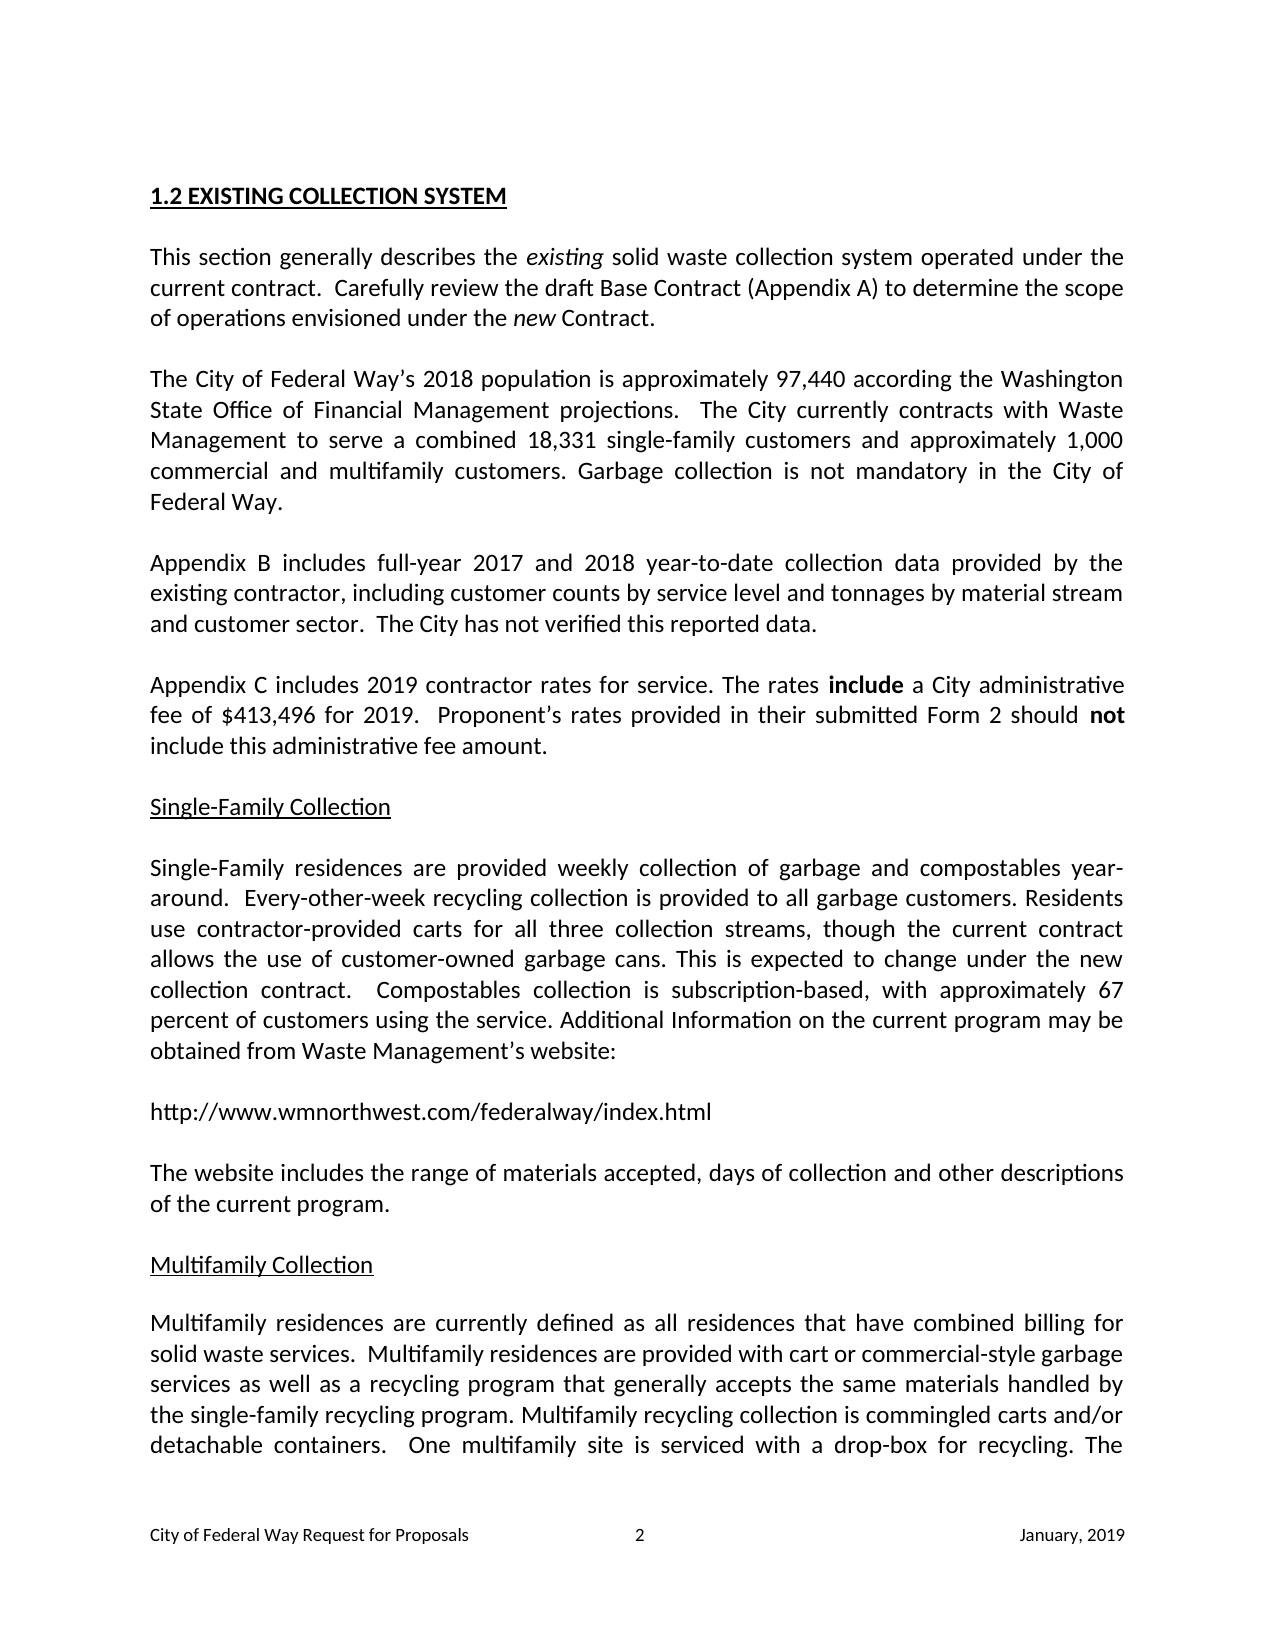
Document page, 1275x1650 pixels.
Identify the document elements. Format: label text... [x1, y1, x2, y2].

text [150, 1307, 1125, 1460]
text The City of Federal Way’s 2018 population is approximately 97,440 according the Washington State Office of Financial Management projections. The City currently contracts with Waste Management to serve a combined 18,331 single-family customers and approximately 1,000 commercial and multifamily customers. Garbage collection is not mandatory in the City of Federal Way. [150, 364, 1125, 516]
text Appendix C includes 2019 contractor rates for service. The rates include a City administrative fee of $413,496 for 2019. Proponent’s rates provided in their submitted Form 2 should not include this administrative fee amount. [150, 669, 1125, 760]
text This section generally describes the existing solid waste collection system operated under the current contract. Carefully review the draft Base Contract (Appendix A) to determine the scope of operations envisioned under the new Contract. [150, 242, 1125, 333]
text The website includes the range of materials accepted, days of collection and other descriptions of the current program. [150, 1157, 1125, 1218]
text http://www.wmnorthwest.com/federalway/index.html [150, 1096, 1125, 1127]
text Appendix B includes full-year 2017 and 2018 year-to-date collection data provided by the existing contractor, including customer counts by service level and tonnages by material stream and customer sector. The City has not verified this reported data. [150, 547, 1125, 638]
subtitle 1.2 EXISTING COLLECTION SYSTEM [150, 181, 1125, 211]
text Multifamily Collection [150, 1249, 1125, 1279]
text Single-Family residences are provided weekly collection of garbage and compostables year-around. Every-other-week recycling collection is provided to all garbage customers. Residents use contractor-provided carts for all three collection streams, though the current contract allows the use of customer-owned garbage cans. This is expected to change under the new collection contract. Compostables collection is subscription-based, with approximately 67 percent of customers using the service. Additional Information on the current program may be obtained from Waste Management’s website: [150, 852, 1125, 1066]
text Single-Family Collection [150, 791, 1125, 821]
